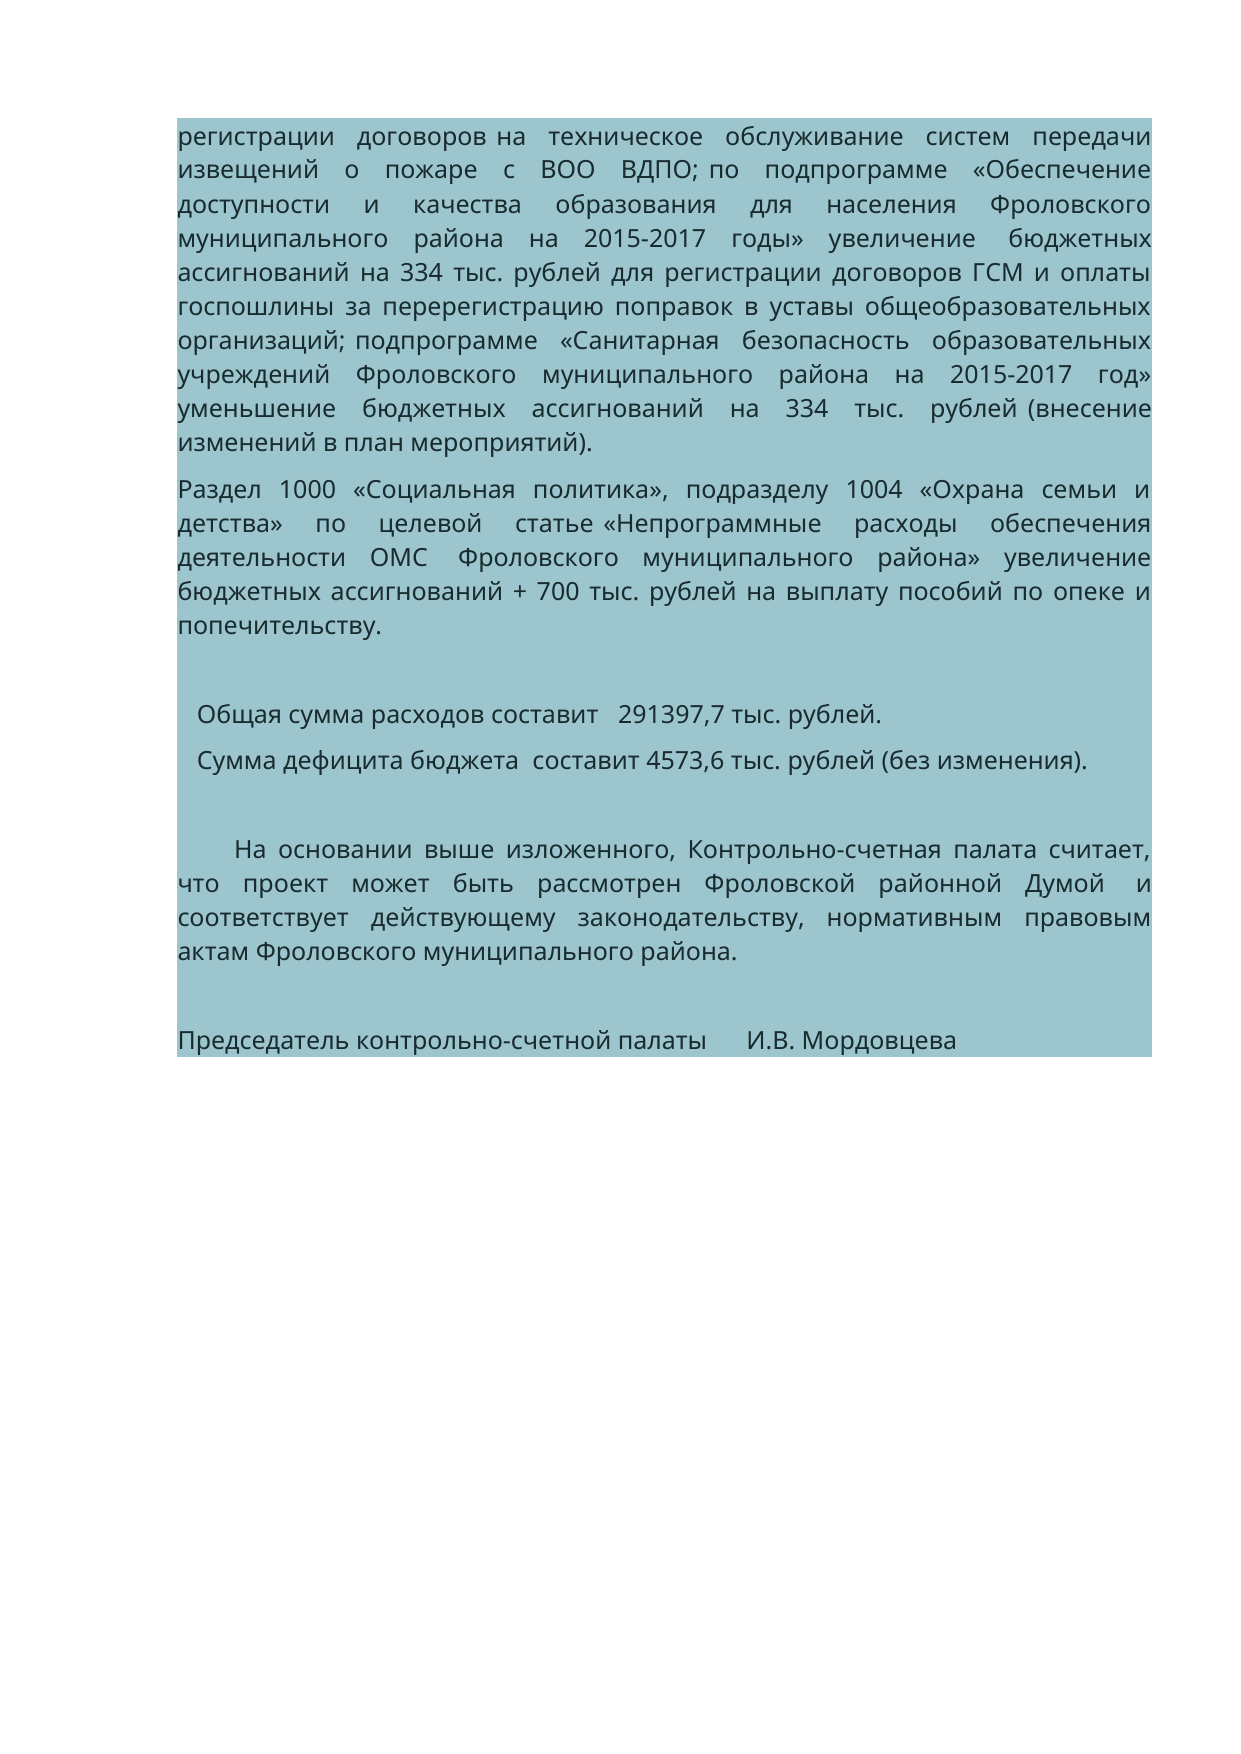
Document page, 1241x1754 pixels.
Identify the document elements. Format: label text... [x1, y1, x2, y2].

text Общая сумма расходов составит 291397,7 тыс. рублей. [177, 696, 1152, 730]
text Раздел 1000 «Социальная политика», подразделу 1004 «Охрана семьи и детства» по целевой статье «Непрограммные расходы обеспечения деятельности ОМС Фроловского муниципального района» увеличение бюджетных ассигнований + 700 тыс. рублей на выплату пособий по опеке и попечительству. [177, 471, 1152, 642]
text На основании выше изложенного, Контрольно-счетная палата считает, что проект может быть рассмотрен Фроловской районной Думой и соответствует действующему законодательству, нормативным правовым актам Фроловского муниципального района. [177, 832, 1152, 968]
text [177, 118, 1152, 459]
text Сумма дефицита бюджета составит 4573,6 тыс. рублей (без изменения). [177, 743, 1152, 777]
text Председатель контрольно-счетной палаты И.В. Мордовцева [177, 1023, 1152, 1057]
